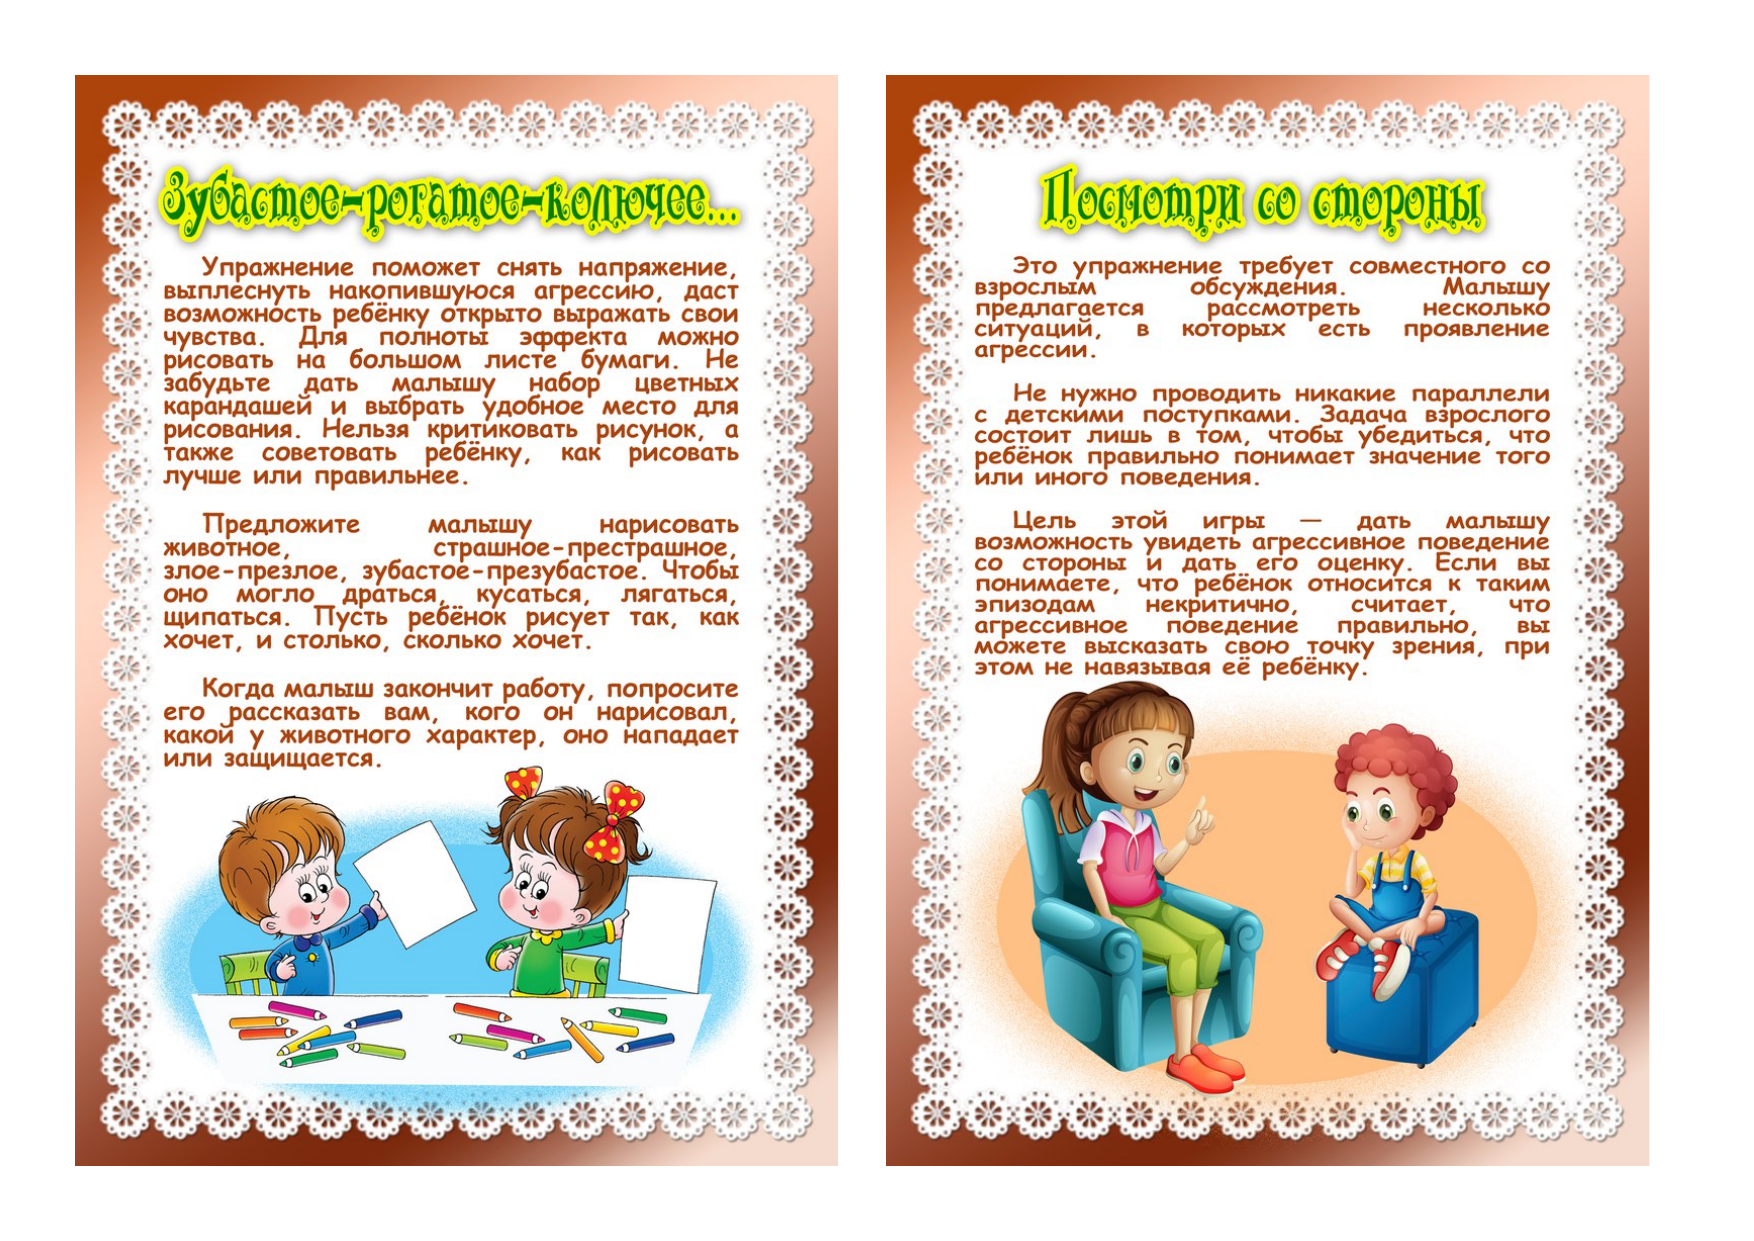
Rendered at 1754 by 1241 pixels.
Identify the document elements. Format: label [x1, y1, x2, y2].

picture [75, 75, 839, 1166]
picture [886, 75, 1650, 1166]
